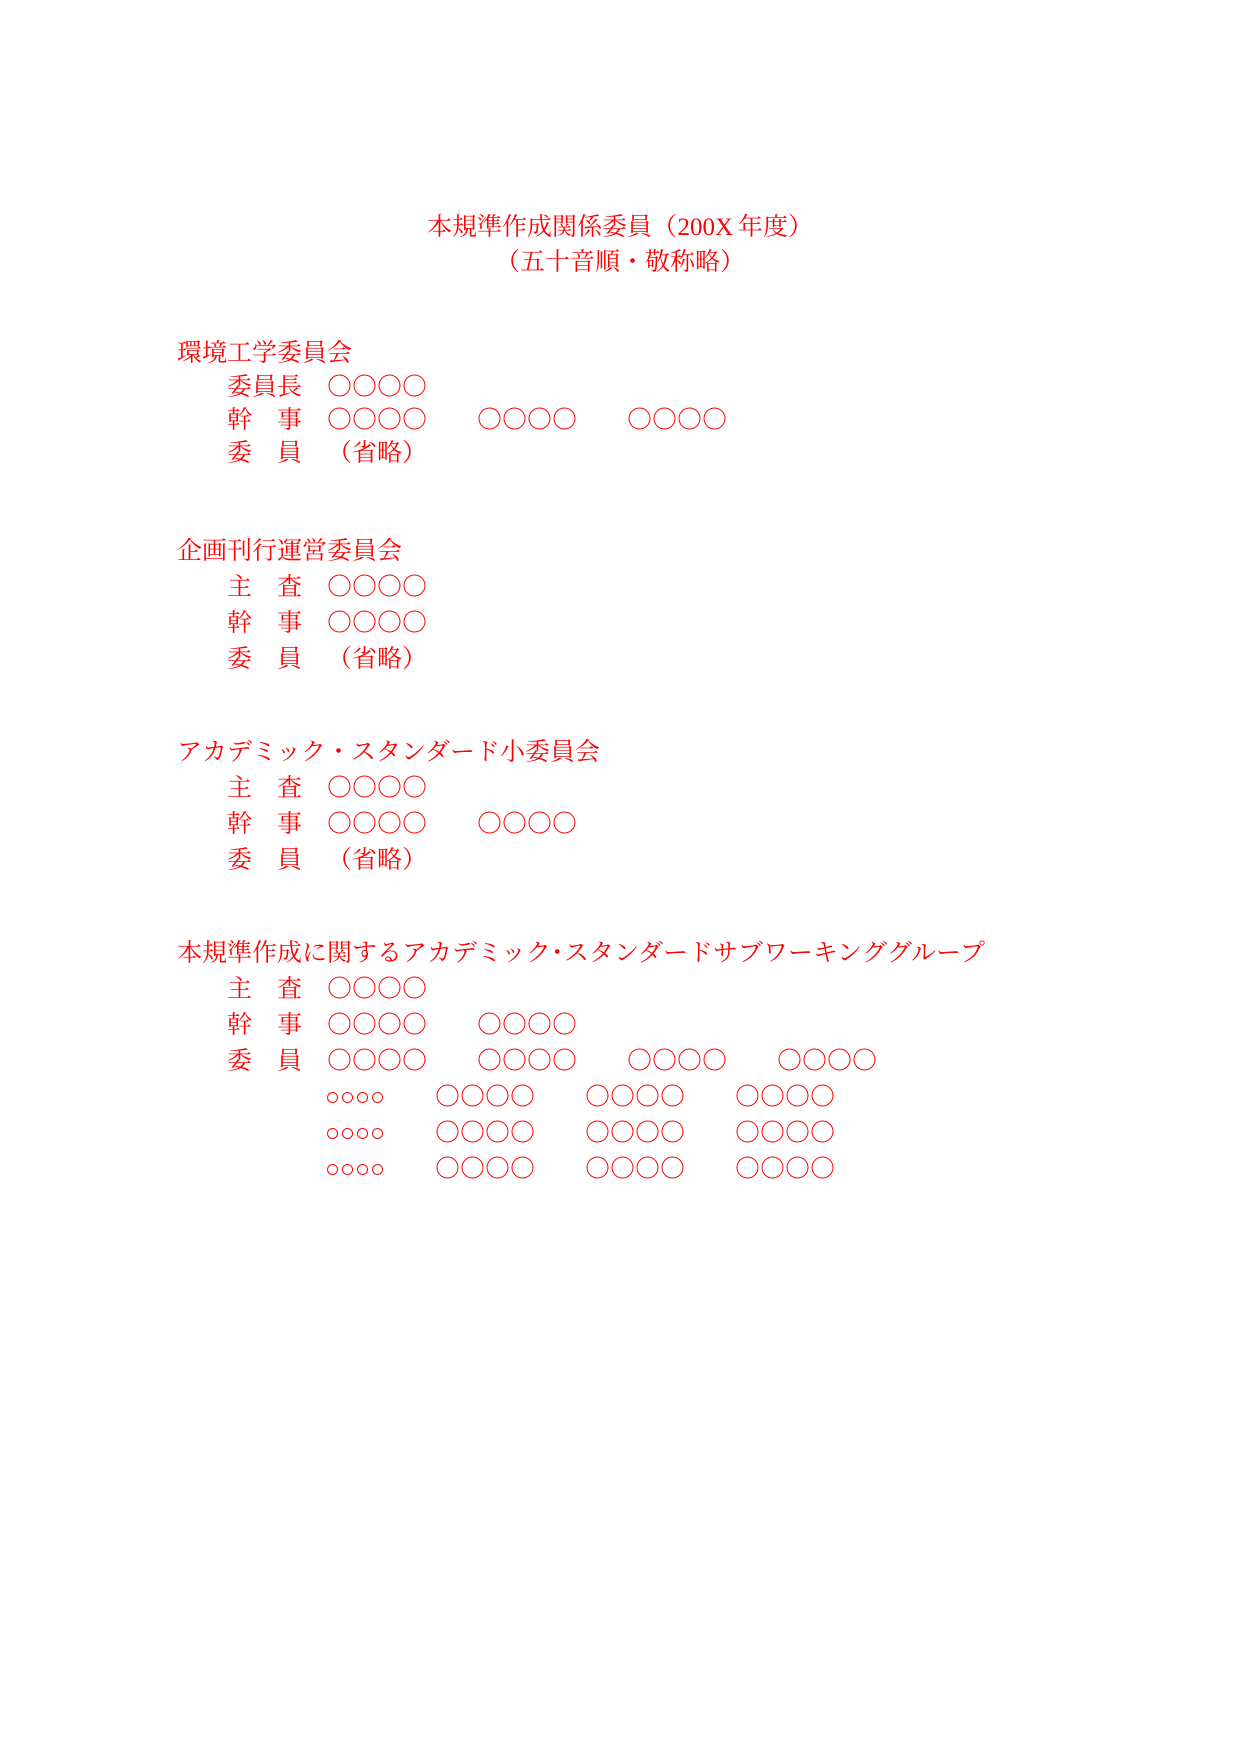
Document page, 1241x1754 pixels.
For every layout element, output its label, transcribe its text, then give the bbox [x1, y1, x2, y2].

text 主 査 ○○○○ [177, 969, 1063, 1005]
text 主 査 ○○○○ [177, 566, 1063, 602]
text （五十音順・敬称略） [177, 242, 1063, 278]
text 委 員 （省略） [177, 638, 1063, 674]
text 委 員 ○○○○ ○○○○ ○○○○ ○○○○ [177, 1041, 1063, 1077]
text アカデミック・スタンダード小委員会 [177, 732, 1063, 768]
text 幹 事 ○○○○ ○○○○ [177, 804, 1063, 839]
text 本規準作成に関するアカデミック･スタンダードサブワーキンググループ [177, 933, 1063, 969]
text 本規準作成関係委員（200X年度） [177, 207, 1063, 242]
text 主 査 ○○○○ [177, 768, 1063, 804]
text 委 員 （省略） [177, 435, 1063, 468]
text ○○○○ ○○○○ ○○○○ ○○○○ [177, 1149, 1063, 1184]
text 環境工学委員会 [177, 335, 1063, 368]
text ○○○○ ○○○○ ○○○○ ○○○○ [177, 1077, 1063, 1113]
text ○○○○ ○○○○ ○○○○ ○○○○ [177, 1113, 1063, 1149]
text 委員長 ○○○○ [177, 368, 1063, 402]
text 幹 事 ○○○○ [177, 602, 1063, 638]
text 企画刊行運営委員会 [177, 531, 1063, 566]
text 幹 事 ○○○○ ○○○○ ○○○○ [177, 402, 1063, 435]
text 幹 事 ○○○○ ○○○○ [177, 1005, 1063, 1041]
text 委 員 （省略） [177, 839, 1063, 876]
